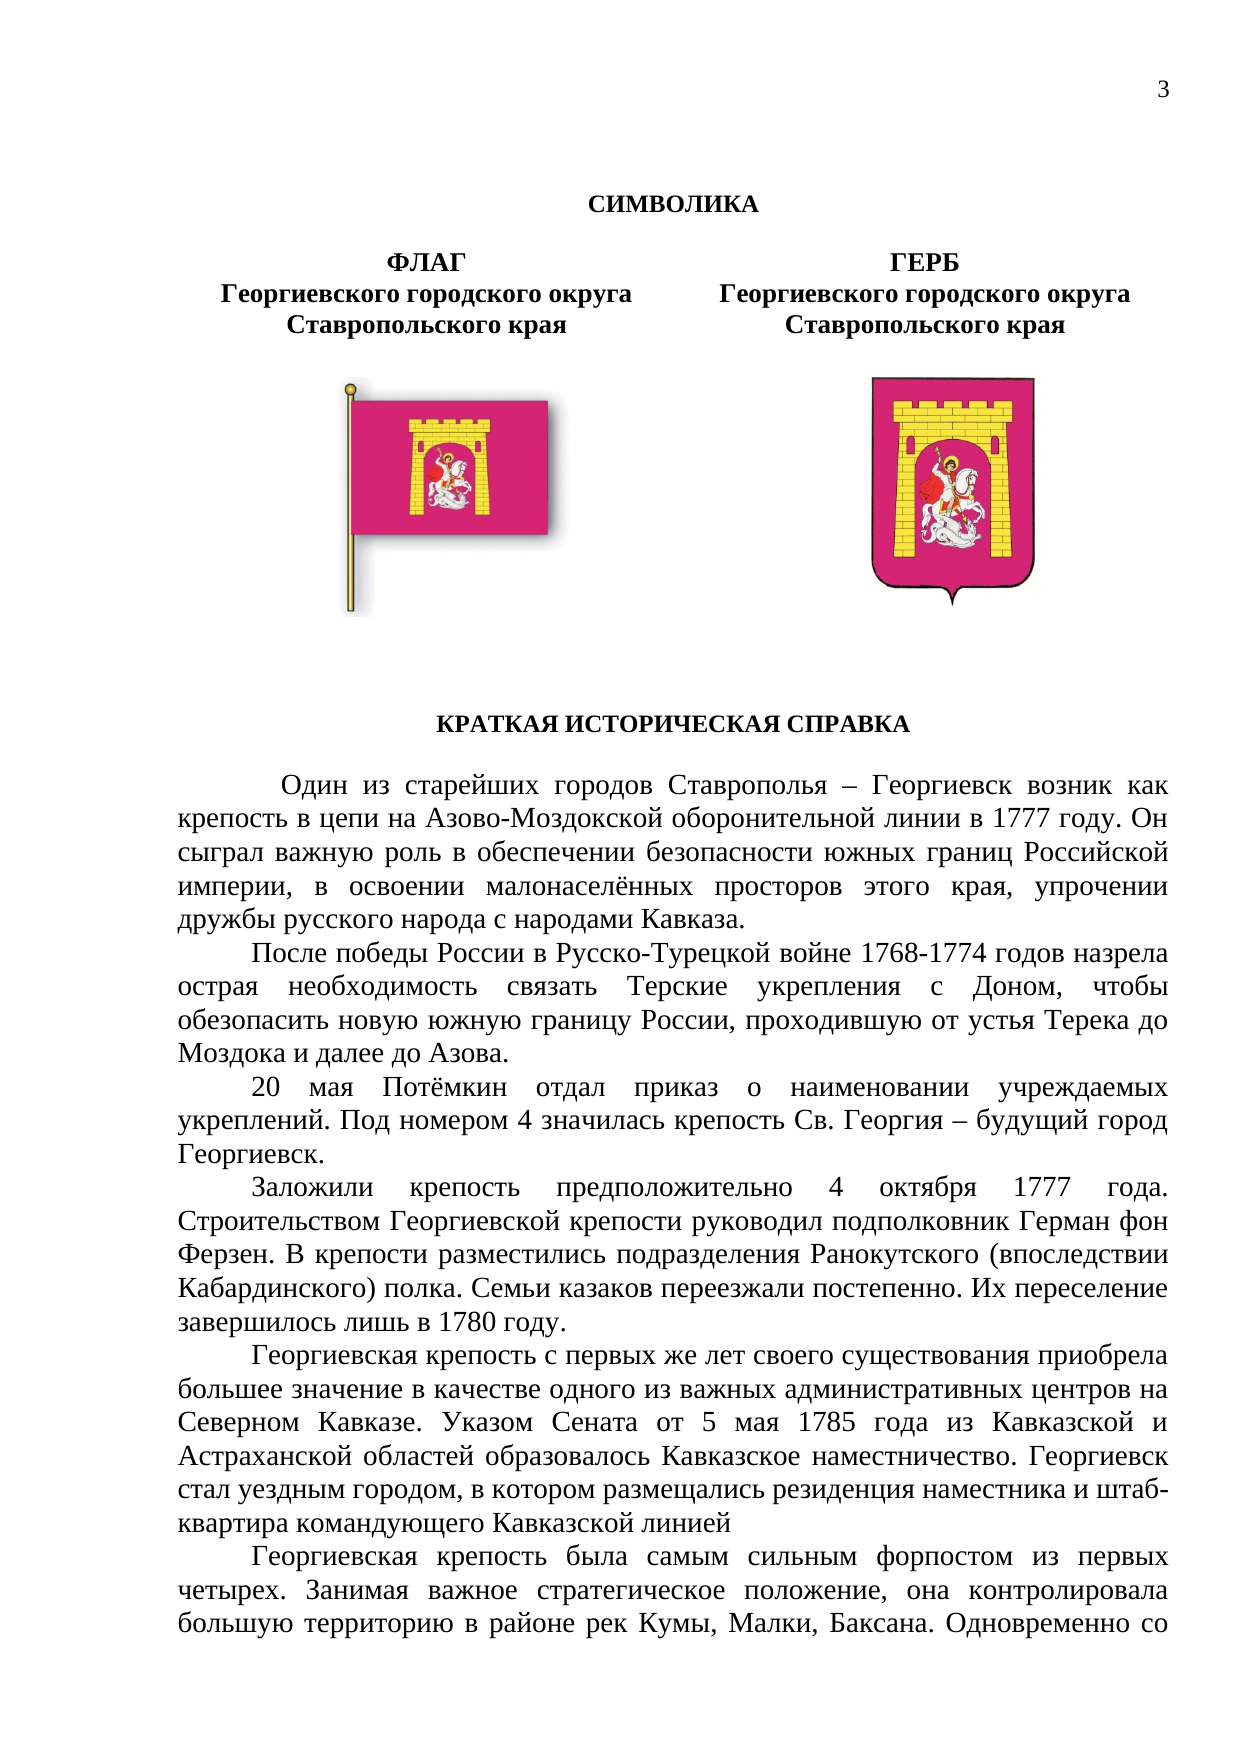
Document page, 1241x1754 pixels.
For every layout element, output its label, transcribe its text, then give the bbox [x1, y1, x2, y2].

text КРАТКАЯ ИСТОРИЧЕСКАЯ СПРАВКА [177, 709, 1169, 738]
text СИМВОЛИКА [177, 189, 1169, 218]
text 20 мая Потёмкин отдал приказ о наименовании учреждаемых укреплений. Под номером 4 значилась крепость Св. Георгия – будущий город Георгиевск. [177, 1069, 1169, 1169]
picture [317, 377, 587, 616]
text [177, 1538, 1169, 1639]
text Заложили крепость предположительно 4 октября 1777 года. Строительством Георгиевской крепости руководил подполковник Герман фон Ферзен. В крепости разместились подразделения Ранокутского (впоследствии Кабардинского) полка. Семьи казаков переезжали постепенно. Их переселение завершилось лишь в 1780 году. [177, 1169, 1169, 1337]
picture [856, 362, 1052, 606]
text После победы России в Русско-Турецкой войне 1768-1774 годов назрела острая необходимость связать Терские укрепления с Доном, чтобы обезопасить новую южную границу России, проходившую от устья Терека до Моздока и далее до Азова. [177, 935, 1169, 1069]
text Георгиевская крепость с первых же лет своего существования приобрела большее значение в качестве одного из важных административных центров на Северном Кавказе. Указом Сената от 5 мая 1785 года из Кавказской и Астраханской областей образовалось Кавказское наместничество. Георгиевск стал уездным городом, в котором размещались резиденция наместника и штаб-квартира командующего Кавказской линией [177, 1337, 1169, 1538]
text Один из старейших городов Ставрополья – Георгиевск возник как крепость в цепи на Азово-Моздокской оборонительной линии в 1777 году. Он сыграл важную роль в обеспечении безопасности южных границ Российской империи, в освоении малонаселённых просторов этого края, упрочении дружбы русского народа с народами Кавказа. [177, 767, 1169, 935]
table_header ФЛАГ Георгиевского городского округа Ставропольского края [177, 246, 676, 618]
table_header ГЕРБ Георгиевского городского округа Ставропольского края [676, 246, 1174, 618]
